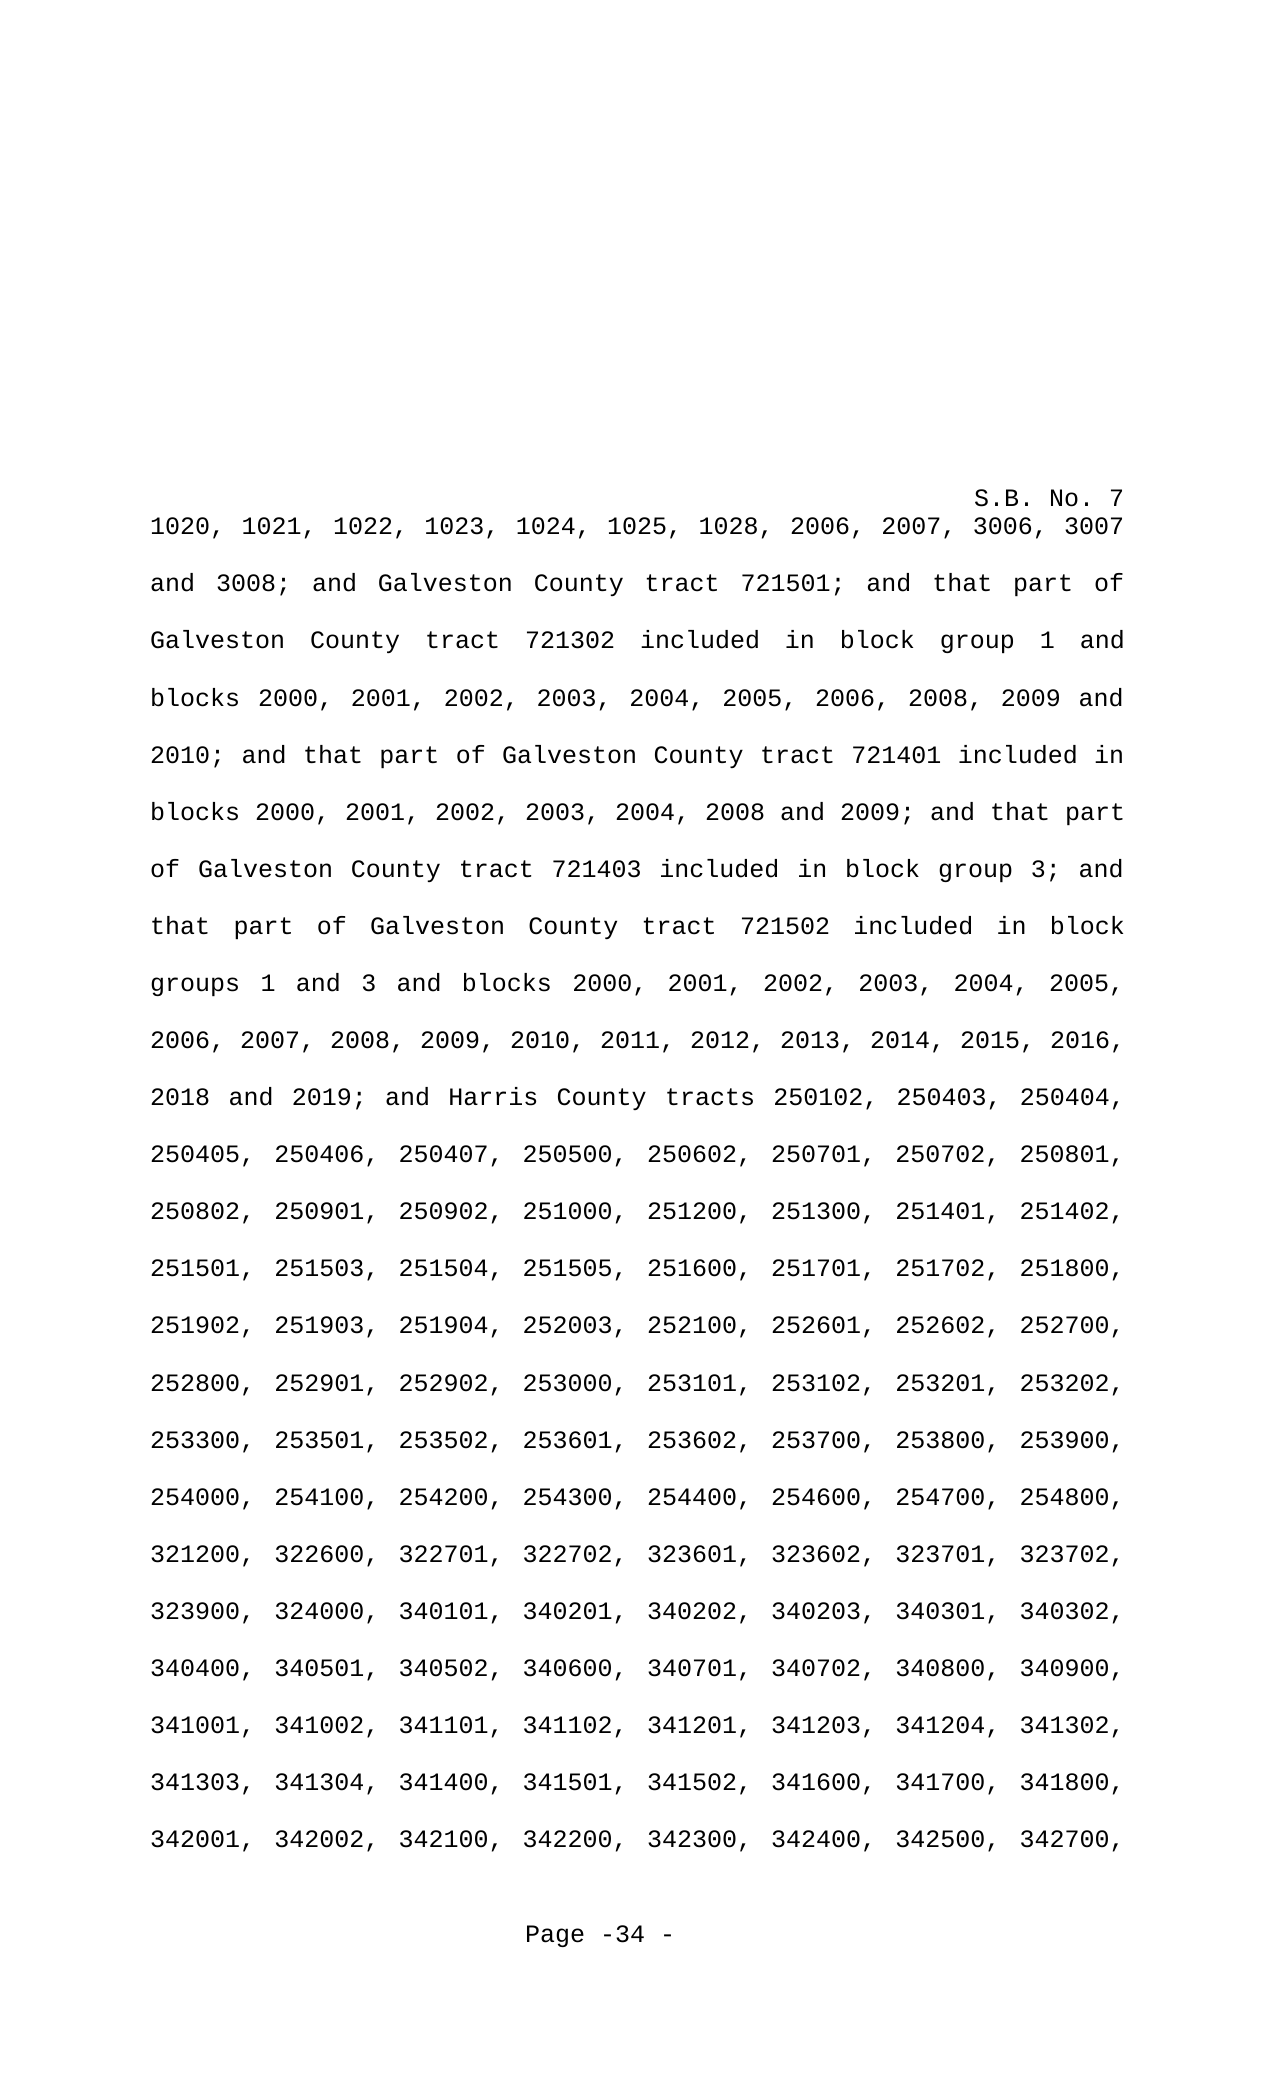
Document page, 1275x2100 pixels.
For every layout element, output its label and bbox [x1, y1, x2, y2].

text [150, 514, 1125, 1855]
